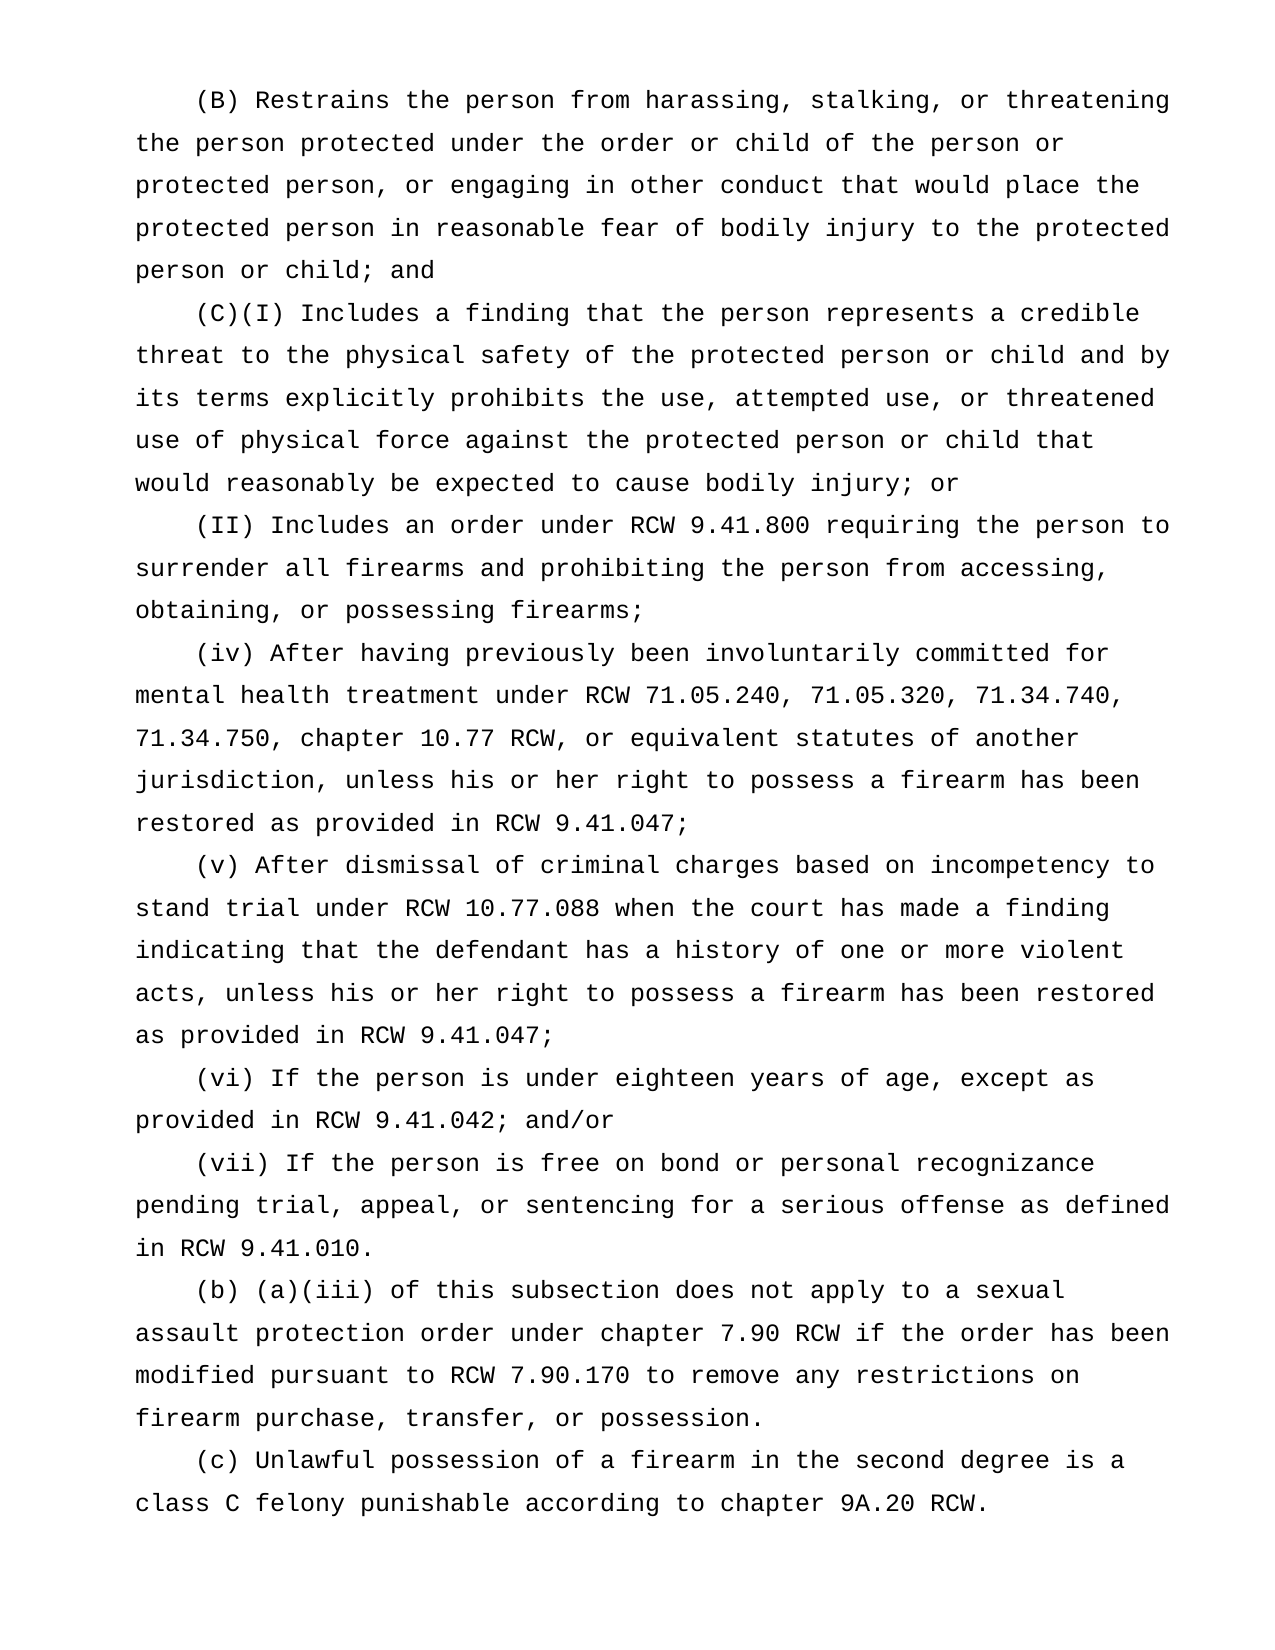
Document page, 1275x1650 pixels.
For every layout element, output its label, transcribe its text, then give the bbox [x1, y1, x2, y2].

text (v) After dismissal of criminal charges based on incompetency to stand trial under RCW 10.77.088 when the court has made a finding indicating that the defendant has a history of one or more violent acts, unless his or her right to possess a firearm has been restored as provided in RCW 9.41.047; [135, 840, 1170, 1052]
text (vii) If the person is free on bond or personal recognizance pending trial, appeal, or sentencing for a serious offense as defined in RCW 9.41.010. [135, 1137, 1170, 1265]
text (iv) After having previously been involuntarily committed for mental health treatment under RCW 71.05.240, 71.05.320, 71.34.740, 71.34.750, chapter 10.77 RCW, or equivalent statutes of another jurisdiction, unless his or her right to possess a firearm has been restored as provided in RCW 9.41.047; [135, 627, 1170, 840]
text (b) (a)(iii) of this subsection does not apply to a sexual assault protection order under chapter 7.90 RCW if the order has been modified pursuant to RCW 7.90.170 to remove any restrictions on firearm purchase, transfer, or possession. [135, 1265, 1170, 1435]
text (C)(I) Includes a finding that the person represents a credible threat to the physical safety of the protected person or child and by its terms explicitly prohibits the use, attempted use, or threatened use of physical force against the protected person or child that would reasonably be expected to cause bodily injury; or [135, 287, 1170, 500]
text (c) Unlawful possession of a firearm in the second degree is a class C felony punishable according to chapter 9A.20 RCW. [135, 1435, 1170, 1520]
text (II) Includes an order under RCW 9.41.800 requiring the person to surrender all firearms and prohibiting the person from accessing, obtaining, or possessing firearms; [135, 500, 1170, 627]
text (vi) If the person is under eighteen years of age, except as provided in RCW 9.41.042; and/or [135, 1052, 1170, 1137]
text (B) Restrains the person from harassing, stalking, or threatening the person protected under the order or child of the person or protected person, or engaging in other conduct that would place the protected person in reasonable fear of bodily injury to the protected person or child; and [135, 75, 1170, 287]
